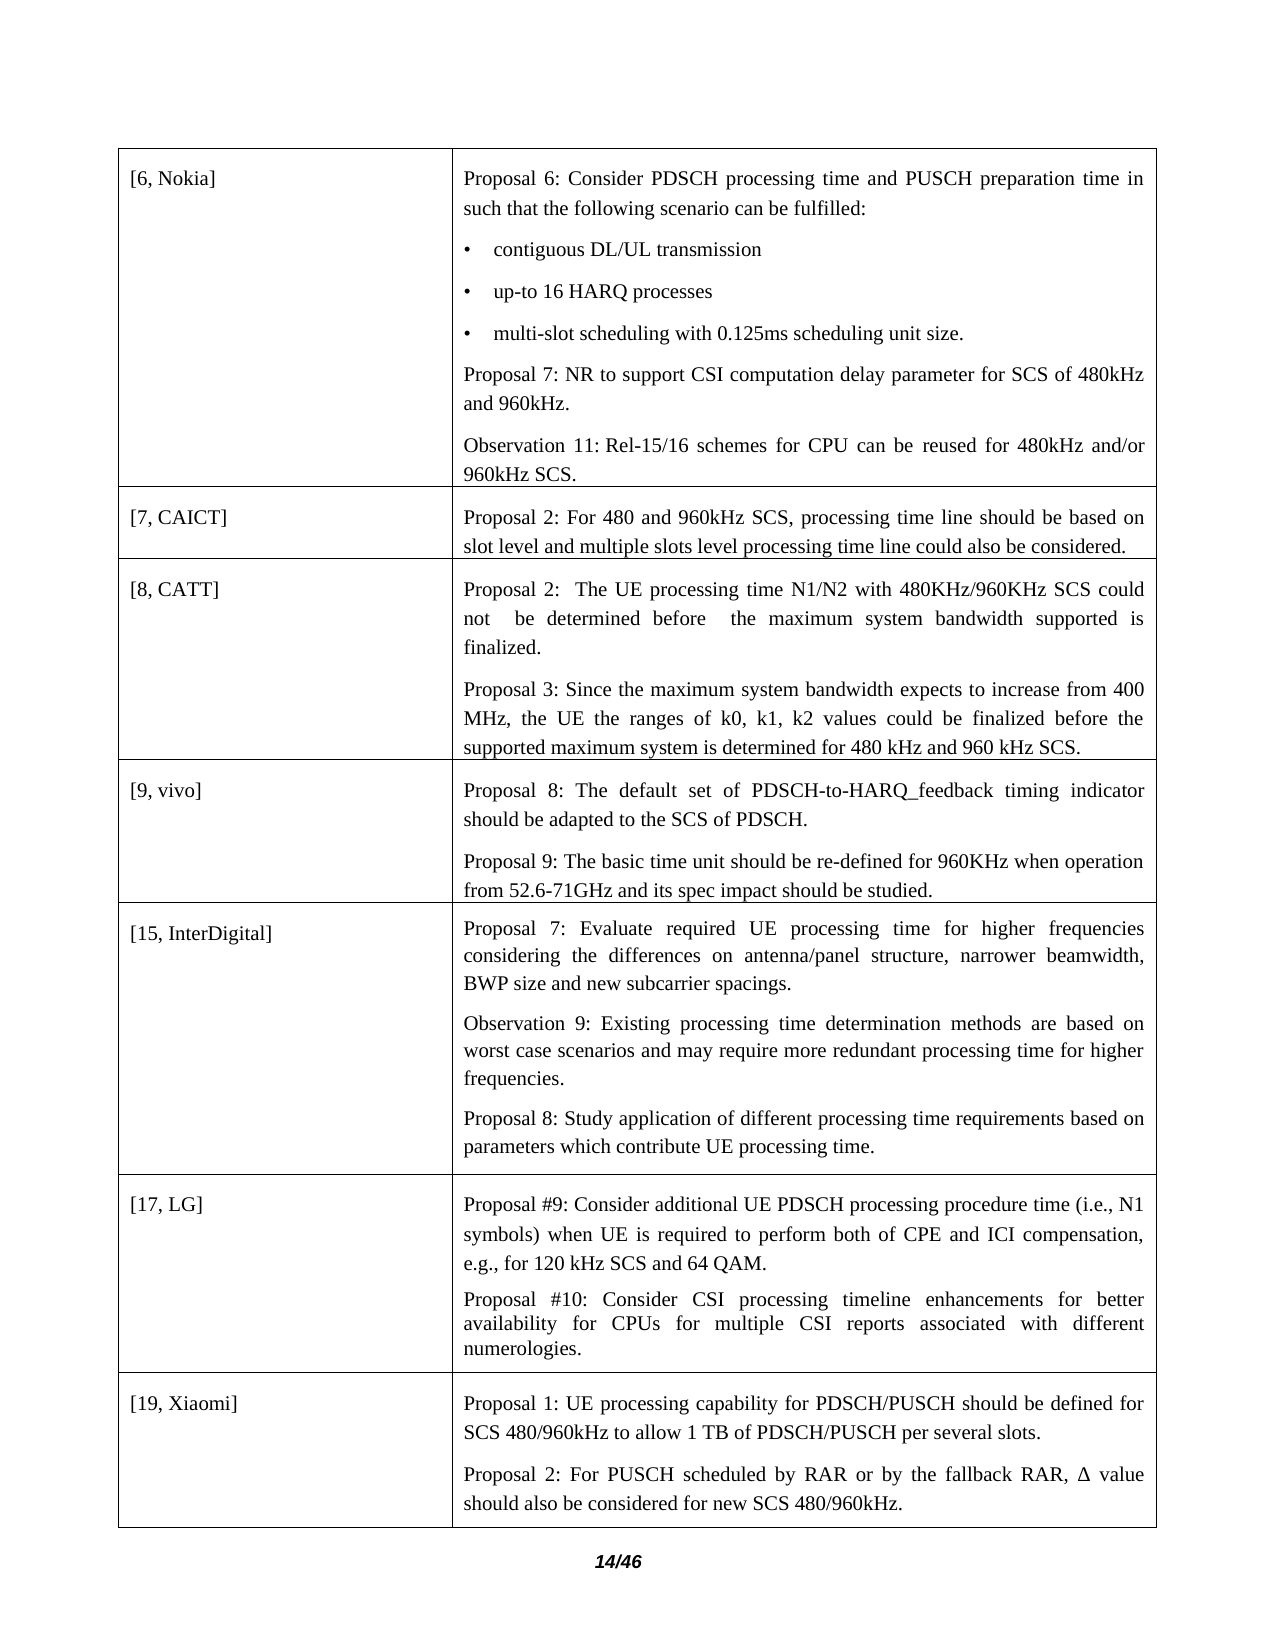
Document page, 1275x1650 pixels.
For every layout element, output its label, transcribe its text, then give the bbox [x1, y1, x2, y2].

table_cell Proposal 2: For 480 and 960kHz SCS, processing time line should be based on slot level and multiple slots level processing time line could also be considered. [453, 487, 1156, 558]
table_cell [453, 1373, 1156, 1527]
table_cell Proposal #9: Consider additional UE PDSCH processing procedure time (i.e., N1 symbols) when UE is required to perform both of CPE and ICI compensation, e.g., for 120 kHz SCS and 64 QAM. Proposal #10: Consider CSI processing timeline enhancements for better availability for CPUs for multiple CSI reports associated with different numerologies. [453, 1175, 1156, 1372]
table_cell [15, InterDigital] [119, 903, 452, 1174]
table_cell [9, vivo] [119, 760, 452, 902]
table_cell Proposal 2: The UE processing time N1/N2 with 480KHz/960KHz SCS could not be determined before the maximum system bandwidth supported is finalized. Proposal 3: Since the maximum system bandwidth expects to increase from 400 MHz, the UE the ranges of k0, k1, k2 values could be finalized before the supported maximum system is determined for 480 kHz and 960 kHz SCS. [453, 559, 1156, 759]
table_cell Proposal 8: The default set of PDSCH-to-HARQ_feedback timing indicator should be adapted to the SCS of PDSCH. Proposal 9: The basic time unit should be re-defined for 960KHz when operation from 52.6-71GHz and its spec impact should be studied. [453, 760, 1156, 902]
table_cell [7, CAICT] [119, 487, 452, 558]
table_cell [17, LG] [119, 1175, 452, 1372]
table_cell Proposal 6: Consider PDSCH processing time and PUSCH preparation time in such that the following scenario can be fulfilled: • contiguous DL/UL transmission • up-to 16 HARQ processes • multi-slot scheduling with 0.125ms scheduling unit size. Proposal 7: NR to support CSI computation delay parameter for SCS of 480kHz and 960kHz. Observation 11: Rel-15/16 schemes for CPU can be reused for 480kHz and/or 960kHz SCS. [453, 149, 1156, 486]
table_cell [19, Xiaomi] [119, 1373, 452, 1527]
table_cell Proposal 7: Evaluate required UE processing time for higher frequencies considering the differences on antenna/panel structure, narrower beamwidth, BWP size and new subcarrier spacings. Observation 9: Existing processing time determination methods are based on worst case scenarios and may require more redundant processing time for higher frequencies. Proposal 8: Study application of different processing time requirements based on parameters which contribute UE processing time. [453, 903, 1156, 1174]
table_cell [6, Nokia] [119, 149, 452, 486]
table_cell [8, CATT] [119, 559, 452, 759]
